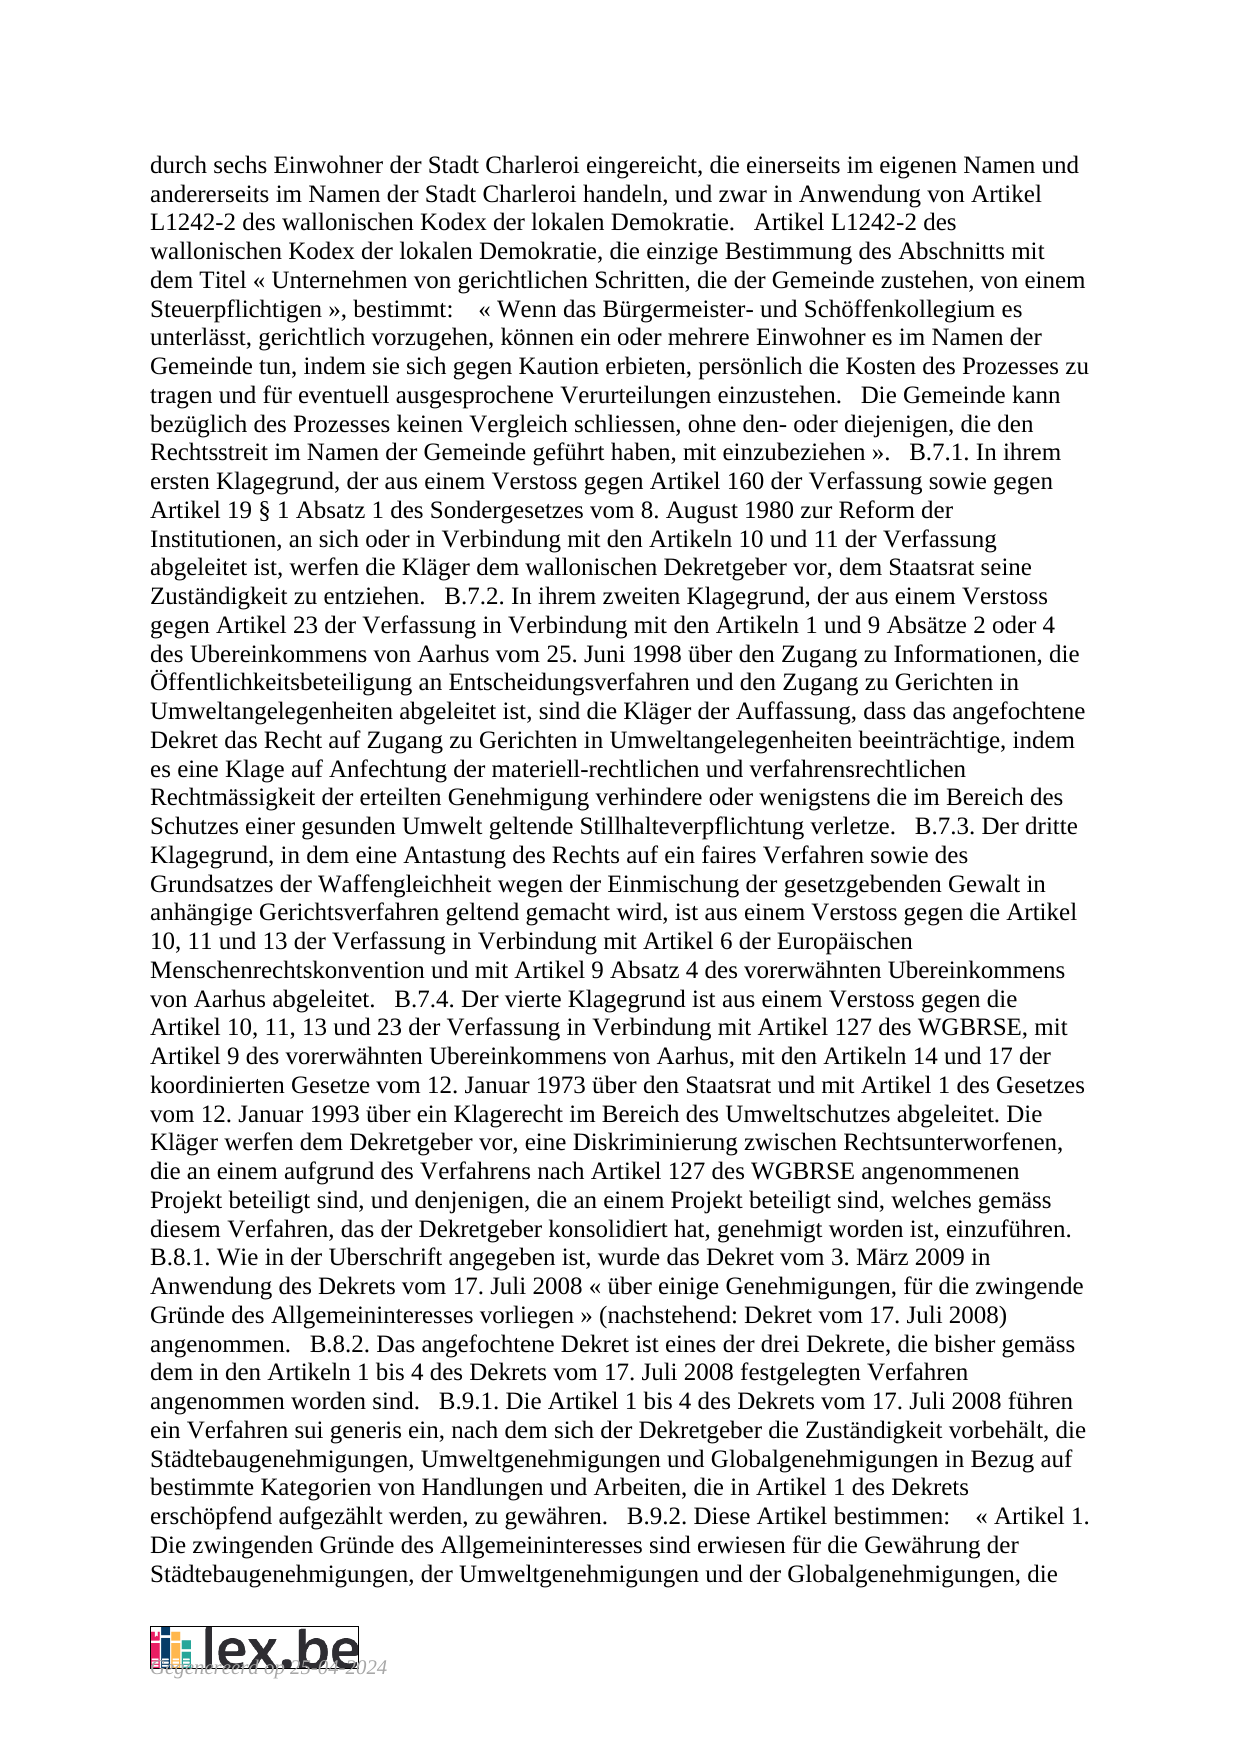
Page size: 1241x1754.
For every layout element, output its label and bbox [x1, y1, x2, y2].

text [150, 150, 1090, 1587]
picture [151, 1627, 358, 1668]
